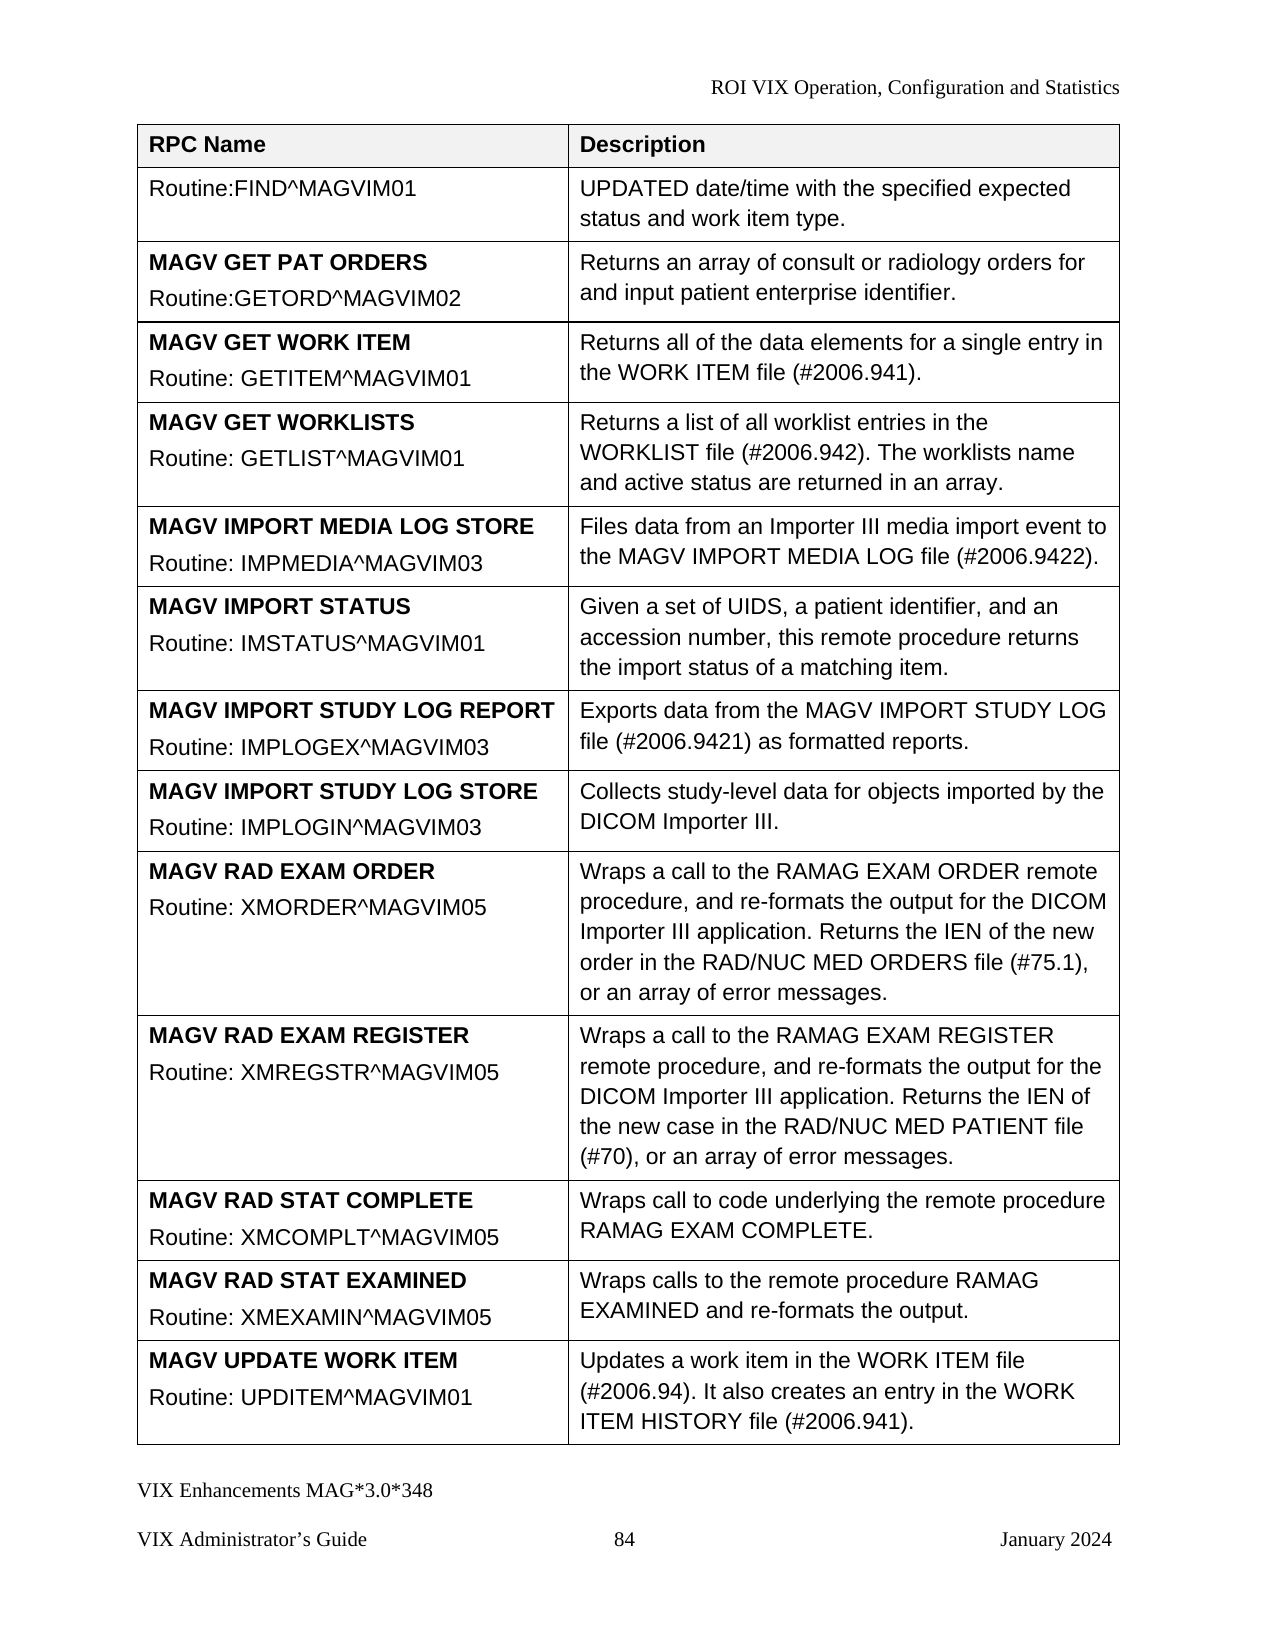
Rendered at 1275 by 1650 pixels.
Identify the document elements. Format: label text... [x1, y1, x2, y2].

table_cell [569, 168, 1119, 241]
table_cell MAGV GET WORK ITEM Routine: GETITEM^MAGVIM01 [138, 323, 568, 402]
table_cell Wraps call to code underlying the remote procedure RAMAG EXAM COMPLETE. [569, 1181, 1119, 1260]
table_cell MAGV GET PAT ORDERS Routine:GETORD^MAGVIM02 [138, 242, 568, 321]
table_cell Wraps a call to the RAMAG EXAM ORDER remote procedure, and re-formats the output for the DICOM Importer III application. Returns the IEN of the new order in the RAD/NUC MED ORDERS file (#75.1), or an array of error messages. [569, 852, 1119, 1015]
table_cell Given a set of UIDS, a patient identifier, and an accession number, this remote procedure returns the import status of a matching item. [569, 587, 1119, 690]
table_cell Wraps a call to the RAMAG EXAM REGISTER remote procedure, and re-formats the output for the DICOM Importer III application. Returns the IEN of the new case in the RAD/NUC MED PATIENT file (#70), or an array of error messages. [569, 1016, 1119, 1180]
table_cell MAGV GET WORKLISTS Routine: GETLIST^MAGVIM01 [138, 403, 568, 506]
table_cell MAGV RAD STAT EXAMINED Routine: XMEXAMIN^MAGVIM05 [138, 1261, 568, 1340]
table_cell Updates a work item in the WORK ITEM file (#2006.94). It also creates an entry in the WORK ITEM HISTORY file (#2006.941). [569, 1341, 1119, 1444]
table_cell Exports data from the MAGV IMPORT STUDY LOG file (#2006.9421) as formatted reports. [569, 691, 1119, 770]
table_cell Returns a list of all worklist entries in the WORKLIST file (#2006.942). The worklists name and active status are returned in an array. [569, 403, 1119, 506]
table_cell MAGV IMPORT MEDIA LOG STORE Routine: IMPMEDIA^MAGVIM03 [138, 507, 568, 586]
table_cell Wraps calls to the remote procedure RAMAG EXAMINED and re-formats the output. [569, 1261, 1119, 1340]
table_cell MAGV IMPORT STUDY LOG STORE Routine: IMPLOGIN^MAGVIM03 [138, 771, 568, 851]
table_cell MAGV RAD EXAM REGISTER Routine: XMREGSTR^MAGVIM05 [138, 1016, 568, 1180]
table_cell Collects study-level data for objects imported by the DICOM Importer III. [569, 771, 1119, 851]
table_cell Returns an array of consult or radiology orders for and input patient enterprise identifier. [569, 242, 1119, 321]
table_cell MAGV RAD STAT COMPLETE Routine: XMCOMPLT^MAGVIM05 [138, 1181, 568, 1260]
table_cell MAGV IMPORT STATUS Routine: IMSTATUS^MAGVIM01 [138, 587, 568, 690]
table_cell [138, 168, 568, 241]
table_header RPC Name [138, 125, 568, 167]
table_cell Returns all of the data elements for a single entry in the WORK ITEM file (#2006.941). [569, 323, 1119, 402]
table_cell MAGV UPDATE WORK ITEM Routine: UPDITEM^MAGVIM01 [138, 1341, 568, 1444]
table_header Description [569, 125, 1119, 167]
table_cell MAGV RAD EXAM ORDER Routine: XMORDER^MAGVIM05 [138, 852, 568, 1015]
table_cell MAGV IMPORT STUDY LOG REPORT Routine: IMPLOGEX^MAGVIM03 [138, 691, 568, 770]
table_cell Files data from an Importer III media import event to the MAGV IMPORT MEDIA LOG file (#2006.9422). [569, 507, 1119, 586]
